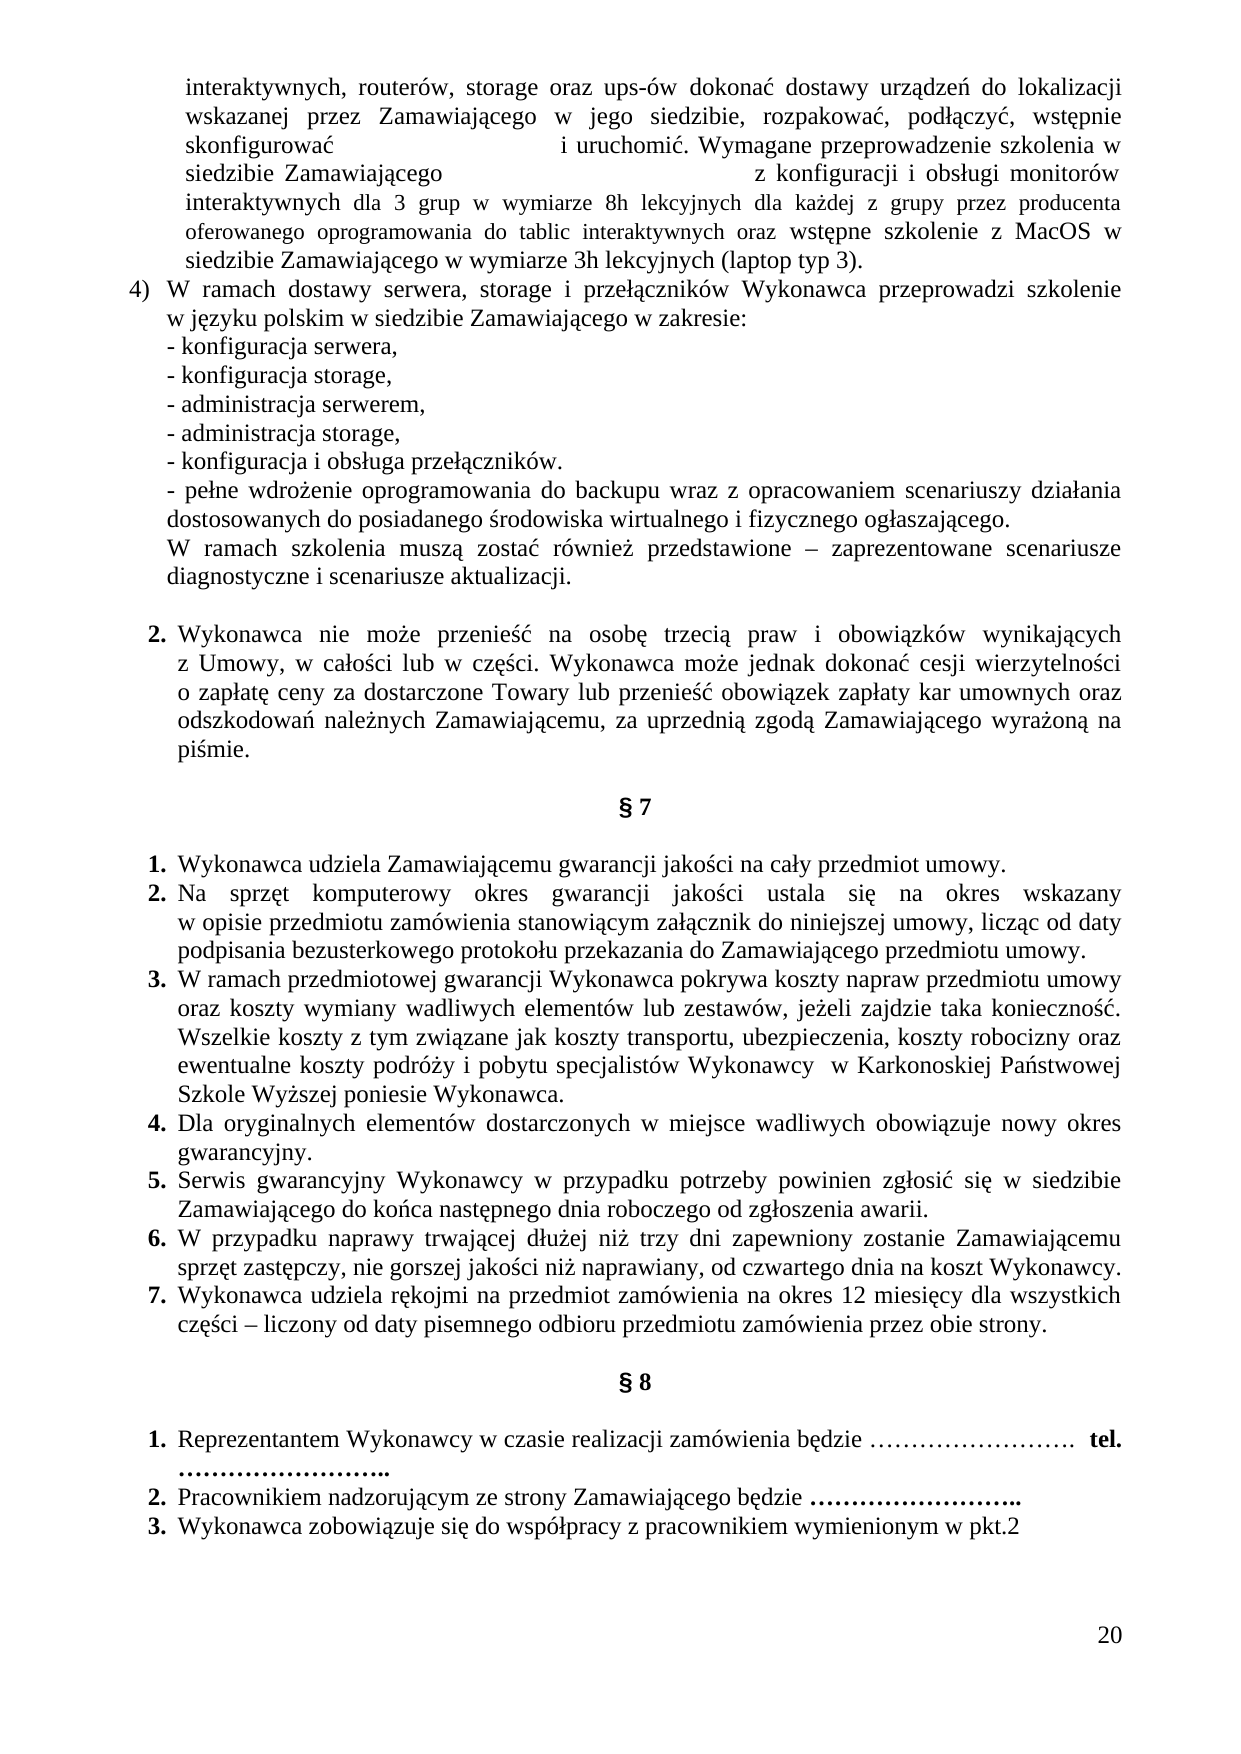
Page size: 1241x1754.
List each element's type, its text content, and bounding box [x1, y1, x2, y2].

list Na sprzęt komputerowy okres gwarancji jakości ustala się na okres wskazany w opisie przedmiotu zamówienia stanowiącym załącznik do niniejszej umowy, licząc od daty podpisania bezusterkowego protokołu przekazania do Zamawiającego przedmiotu umowy. [148, 878, 1122, 964]
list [177, 72, 1122, 274]
list Reprezentantem Wykonawcy w czasie realizacji zamówienia będzie ……………………. tel. …………………….. [148, 1424, 1122, 1482]
list - administracja serwerem, [167, 389, 1122, 418]
list Dla oryginalnych elementów dostarczonych w miejsce wadliwych obowiązuje nowy okres gwarancyjny. [148, 1108, 1122, 1166]
list W ramach szkolenia muszą zostać również przedstawione – zaprezentowane scenariusze diagnostyczne i scenariusze aktualizacji. [167, 533, 1122, 590]
list Wykonawca udziela rękojmi na przedmiot zamówienia na okres 12 miesięcy dla wszystkich części – liczony od daty pisemnego odbioru przedmiotu zamówienia przez obie strony. [148, 1281, 1122, 1338]
list Wykonawca zobowiązuje się do współpracy z pracownikiem wymienionym w pkt.2 [148, 1511, 1122, 1539]
list W przypadku naprawy trwającej dłużej niż trzy dni zapewniony zostanie Zamawiającemu sprzęt zastępczy, nie gorszej jakości niż naprawiany, od czwartego dnia na koszt Wykonawcy. [148, 1223, 1122, 1281]
list - pełne wdrożenie oprogramowania do backupu wraz z opracowaniem scenariuszy działania dostosowanych do posiadanego środowiska wirtualnego i fizycznego ogłaszającego. [167, 475, 1122, 533]
list Wykonawca nie może przenieść na osobę trzecią praw i obowiązków wynikających z Umowy, w całości lub w części. Wykonawca może jednak dokonać cesji wierzytelności o zapłatę ceny za dostarczone Towary lub przenieść obowiązek zapłaty kar umownych oraz odszkodowań należnych Zamawiającemu, za uprzednią zgodą Zamawiającego wyrażoną na piśmie. [148, 619, 1122, 763]
list - konfiguracja serwera, [167, 331, 1122, 360]
text 7 [148, 792, 1122, 821]
list W ramach dostawy serwera, storage i przełączników Wykonawca przeprowadzi szkolenie w języku polskim w siedzibie Zamawiającego w zakresie: [129, 274, 1122, 331]
list Serwis gwarancyjny Wykonawcy w przypadku potrzeby powinien zgłosić się w siedzibie Zamawiającego do końca następnego dnia roboczego od zgłoszenia awarii. [148, 1166, 1122, 1223]
list W ramach przedmiotowej gwarancji Wykonawca pokrywa koszty napraw przedmiotu umowy oraz koszty wymiany wadliwych elementów lub zestawów, jeżeli zajdzie taka konieczność. Wszelkie koszty z tym związane jak koszty transportu, ubezpieczenia, koszty robocizny oraz ewentualne koszty podróży i pobytu specjalistów Wykonawcy w Karkonoskiej Państwowej Szkole Wyższej poniesie Wykonawca. [148, 964, 1122, 1108]
text 8 [148, 1367, 1122, 1396]
list - konfiguracja i obsługa przełączników. [167, 446, 1122, 475]
list - administracja storage, [167, 418, 1122, 446]
list Pracownikiem nadzorującym ze strony Zamawiającego będzie …………………….. [148, 1482, 1122, 1511]
list - konfiguracja storage, [167, 360, 1122, 389]
list Wykonawca udziela Zamawiającemu gwarancji jakości na cały przedmiot umowy. [148, 849, 1122, 878]
